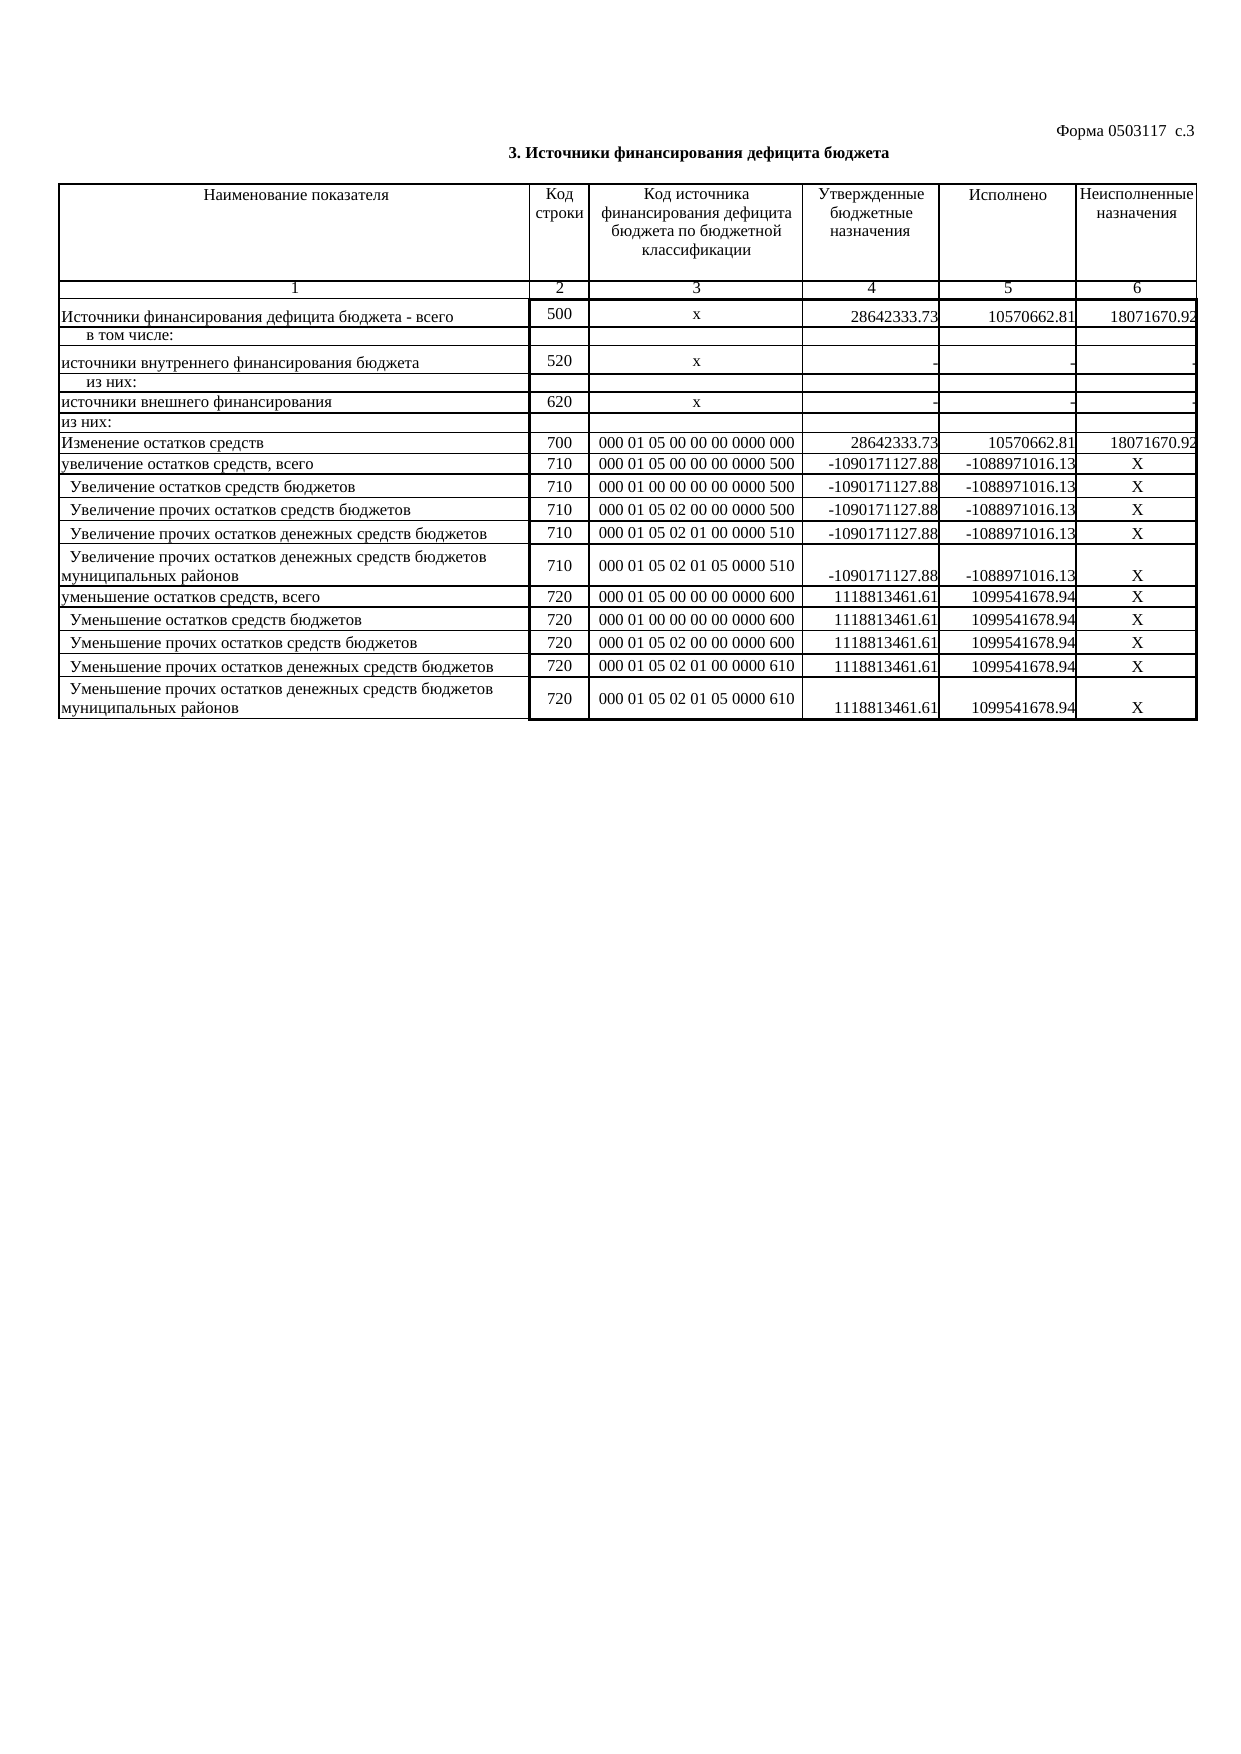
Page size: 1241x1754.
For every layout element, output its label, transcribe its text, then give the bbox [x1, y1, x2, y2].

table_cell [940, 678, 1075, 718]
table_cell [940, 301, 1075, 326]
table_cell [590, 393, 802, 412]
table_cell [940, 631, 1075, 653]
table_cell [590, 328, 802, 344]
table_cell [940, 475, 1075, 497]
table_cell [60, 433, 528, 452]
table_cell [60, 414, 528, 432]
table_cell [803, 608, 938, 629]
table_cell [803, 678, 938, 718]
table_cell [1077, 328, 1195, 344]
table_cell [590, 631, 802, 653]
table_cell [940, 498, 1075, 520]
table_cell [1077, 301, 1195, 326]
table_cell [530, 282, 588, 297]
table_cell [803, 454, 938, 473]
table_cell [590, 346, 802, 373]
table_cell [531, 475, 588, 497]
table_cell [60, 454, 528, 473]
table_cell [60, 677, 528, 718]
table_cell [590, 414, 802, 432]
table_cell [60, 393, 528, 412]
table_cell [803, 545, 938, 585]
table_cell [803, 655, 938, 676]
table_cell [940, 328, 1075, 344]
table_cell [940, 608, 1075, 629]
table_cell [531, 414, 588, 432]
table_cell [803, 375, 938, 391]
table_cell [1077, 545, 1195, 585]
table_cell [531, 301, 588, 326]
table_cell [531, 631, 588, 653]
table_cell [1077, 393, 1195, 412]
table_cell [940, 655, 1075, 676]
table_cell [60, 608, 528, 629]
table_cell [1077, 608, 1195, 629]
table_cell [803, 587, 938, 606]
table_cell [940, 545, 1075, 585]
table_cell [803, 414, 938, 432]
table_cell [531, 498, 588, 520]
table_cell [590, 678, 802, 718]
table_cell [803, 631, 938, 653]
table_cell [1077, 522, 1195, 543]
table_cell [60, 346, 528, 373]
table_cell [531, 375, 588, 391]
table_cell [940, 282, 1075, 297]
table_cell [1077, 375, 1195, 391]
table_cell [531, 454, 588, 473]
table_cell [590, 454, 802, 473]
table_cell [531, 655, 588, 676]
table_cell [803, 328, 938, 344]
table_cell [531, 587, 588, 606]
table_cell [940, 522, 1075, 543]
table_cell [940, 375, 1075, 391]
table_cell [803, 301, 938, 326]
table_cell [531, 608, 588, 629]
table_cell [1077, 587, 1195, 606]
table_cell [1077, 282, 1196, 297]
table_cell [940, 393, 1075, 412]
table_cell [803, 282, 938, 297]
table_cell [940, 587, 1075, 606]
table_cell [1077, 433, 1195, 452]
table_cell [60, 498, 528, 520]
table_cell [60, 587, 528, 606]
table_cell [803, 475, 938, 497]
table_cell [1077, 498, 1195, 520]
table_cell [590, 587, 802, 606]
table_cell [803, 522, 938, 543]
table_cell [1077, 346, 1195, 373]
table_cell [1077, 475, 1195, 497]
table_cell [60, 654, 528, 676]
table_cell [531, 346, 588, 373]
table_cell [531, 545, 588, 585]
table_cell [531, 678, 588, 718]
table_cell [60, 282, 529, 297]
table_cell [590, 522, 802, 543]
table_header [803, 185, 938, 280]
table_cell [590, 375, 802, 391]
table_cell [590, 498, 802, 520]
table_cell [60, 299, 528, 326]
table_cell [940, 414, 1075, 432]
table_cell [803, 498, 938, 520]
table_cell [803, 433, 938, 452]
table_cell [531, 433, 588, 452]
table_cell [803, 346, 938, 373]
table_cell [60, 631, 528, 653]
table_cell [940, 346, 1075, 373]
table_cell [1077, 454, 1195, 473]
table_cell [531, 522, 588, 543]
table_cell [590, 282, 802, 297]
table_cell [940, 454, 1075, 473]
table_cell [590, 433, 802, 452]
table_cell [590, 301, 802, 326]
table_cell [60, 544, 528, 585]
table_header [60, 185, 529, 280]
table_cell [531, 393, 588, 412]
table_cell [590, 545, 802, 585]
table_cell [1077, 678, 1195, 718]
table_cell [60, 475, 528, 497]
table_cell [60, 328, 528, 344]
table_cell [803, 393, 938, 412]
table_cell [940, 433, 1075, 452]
text Форма 0503117 с.3 [1056, 120, 1211, 139]
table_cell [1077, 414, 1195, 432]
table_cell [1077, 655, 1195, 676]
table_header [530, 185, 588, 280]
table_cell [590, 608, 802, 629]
subtitle Источники финансирования дефицита бюджета [508, 143, 1211, 162]
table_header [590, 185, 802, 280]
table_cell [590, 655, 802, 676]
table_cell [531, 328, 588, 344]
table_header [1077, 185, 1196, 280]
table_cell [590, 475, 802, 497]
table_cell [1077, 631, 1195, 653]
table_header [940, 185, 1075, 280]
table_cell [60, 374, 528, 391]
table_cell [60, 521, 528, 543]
